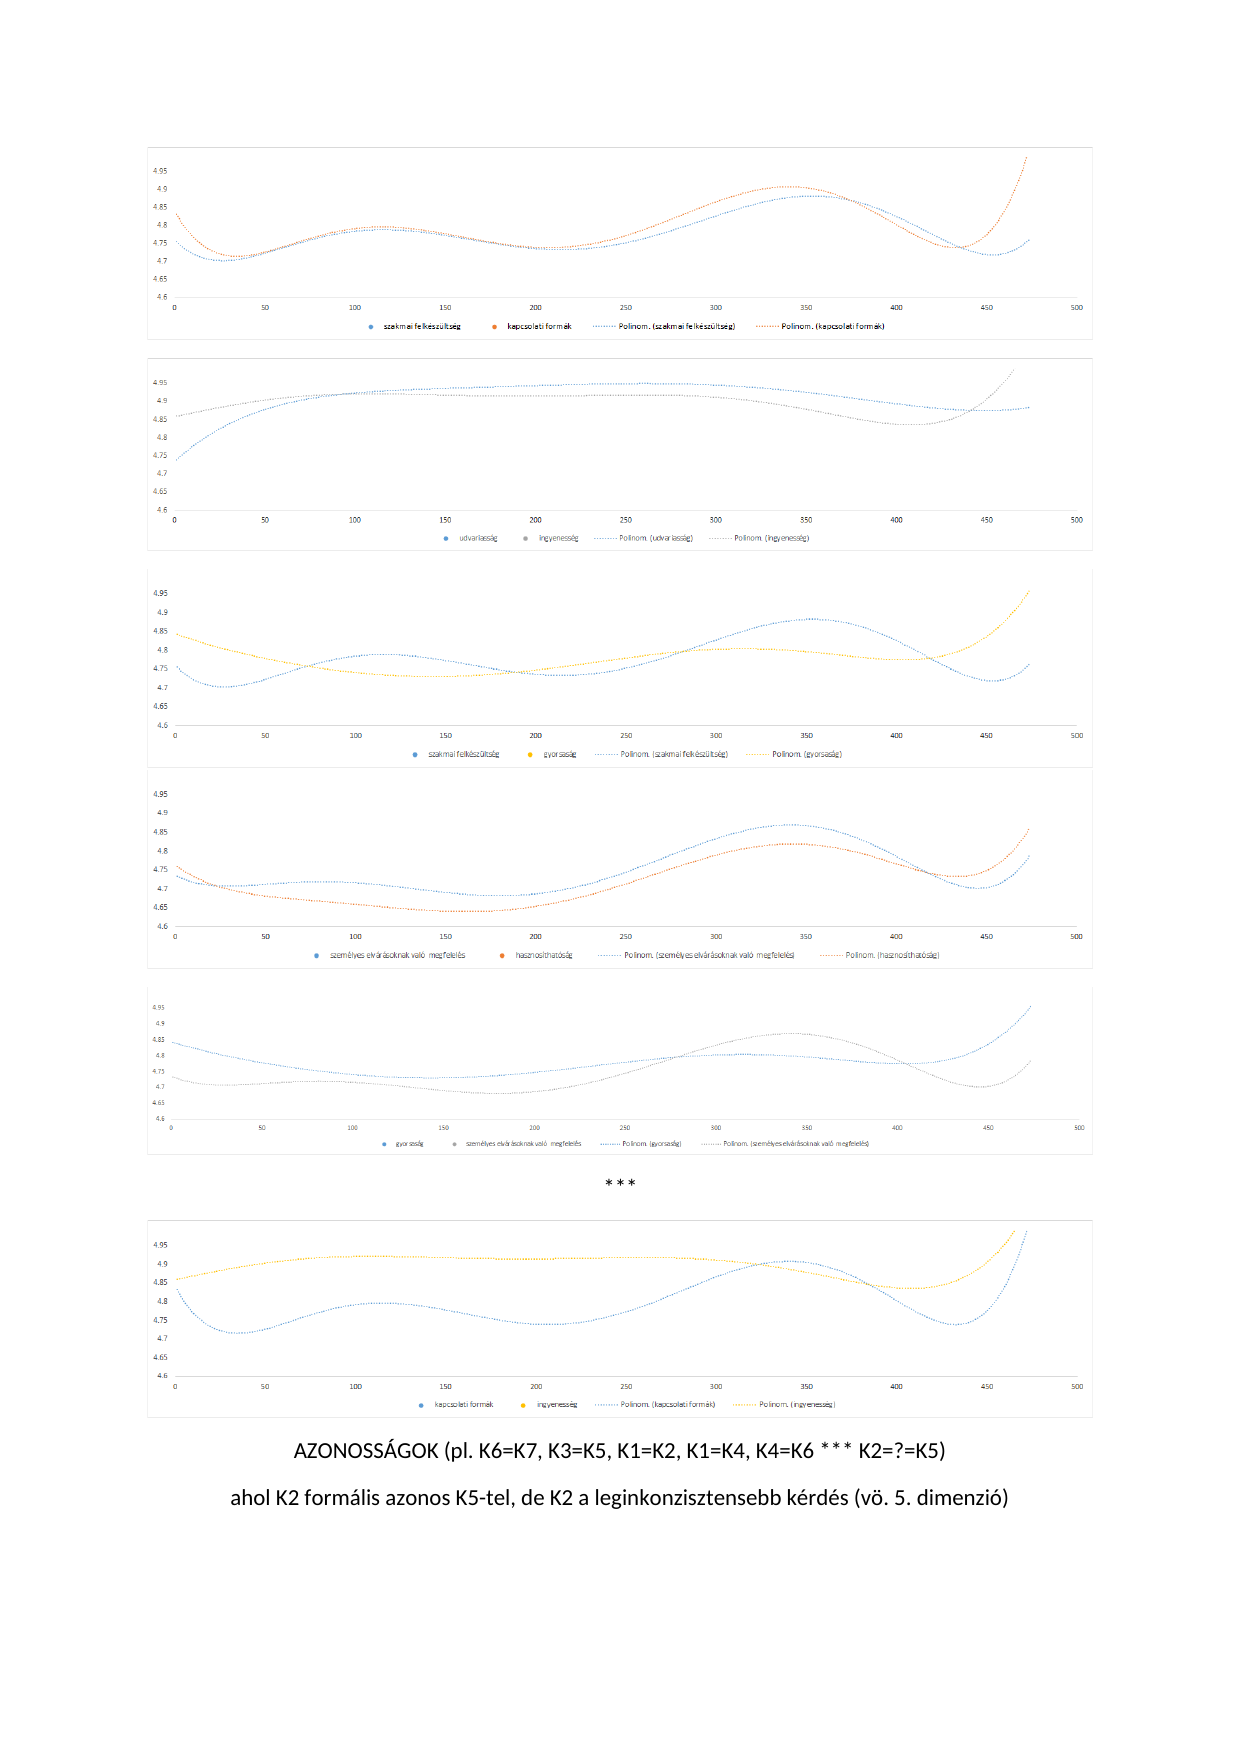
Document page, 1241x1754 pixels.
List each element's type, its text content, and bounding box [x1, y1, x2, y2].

text ahol K2 formális azonos K5-tel, de K2 a leginkonzisztensebb kérdés (vö. 5. dimenzió) [148, 1483, 1093, 1511]
picture [147, 1220, 1093, 1418]
picture [147, 147, 1093, 340]
picture [147, 358, 1093, 551]
text AZONOSSÁGOK (pl. K6=K7, K3=K5, K1=K2, K1=K4, K4=K6 *** K2=?=K5) [148, 1436, 1093, 1464]
picture [147, 569, 1093, 768]
text *** [148, 1173, 1093, 1201]
picture [147, 770, 1093, 969]
picture [147, 987, 1093, 1155]
